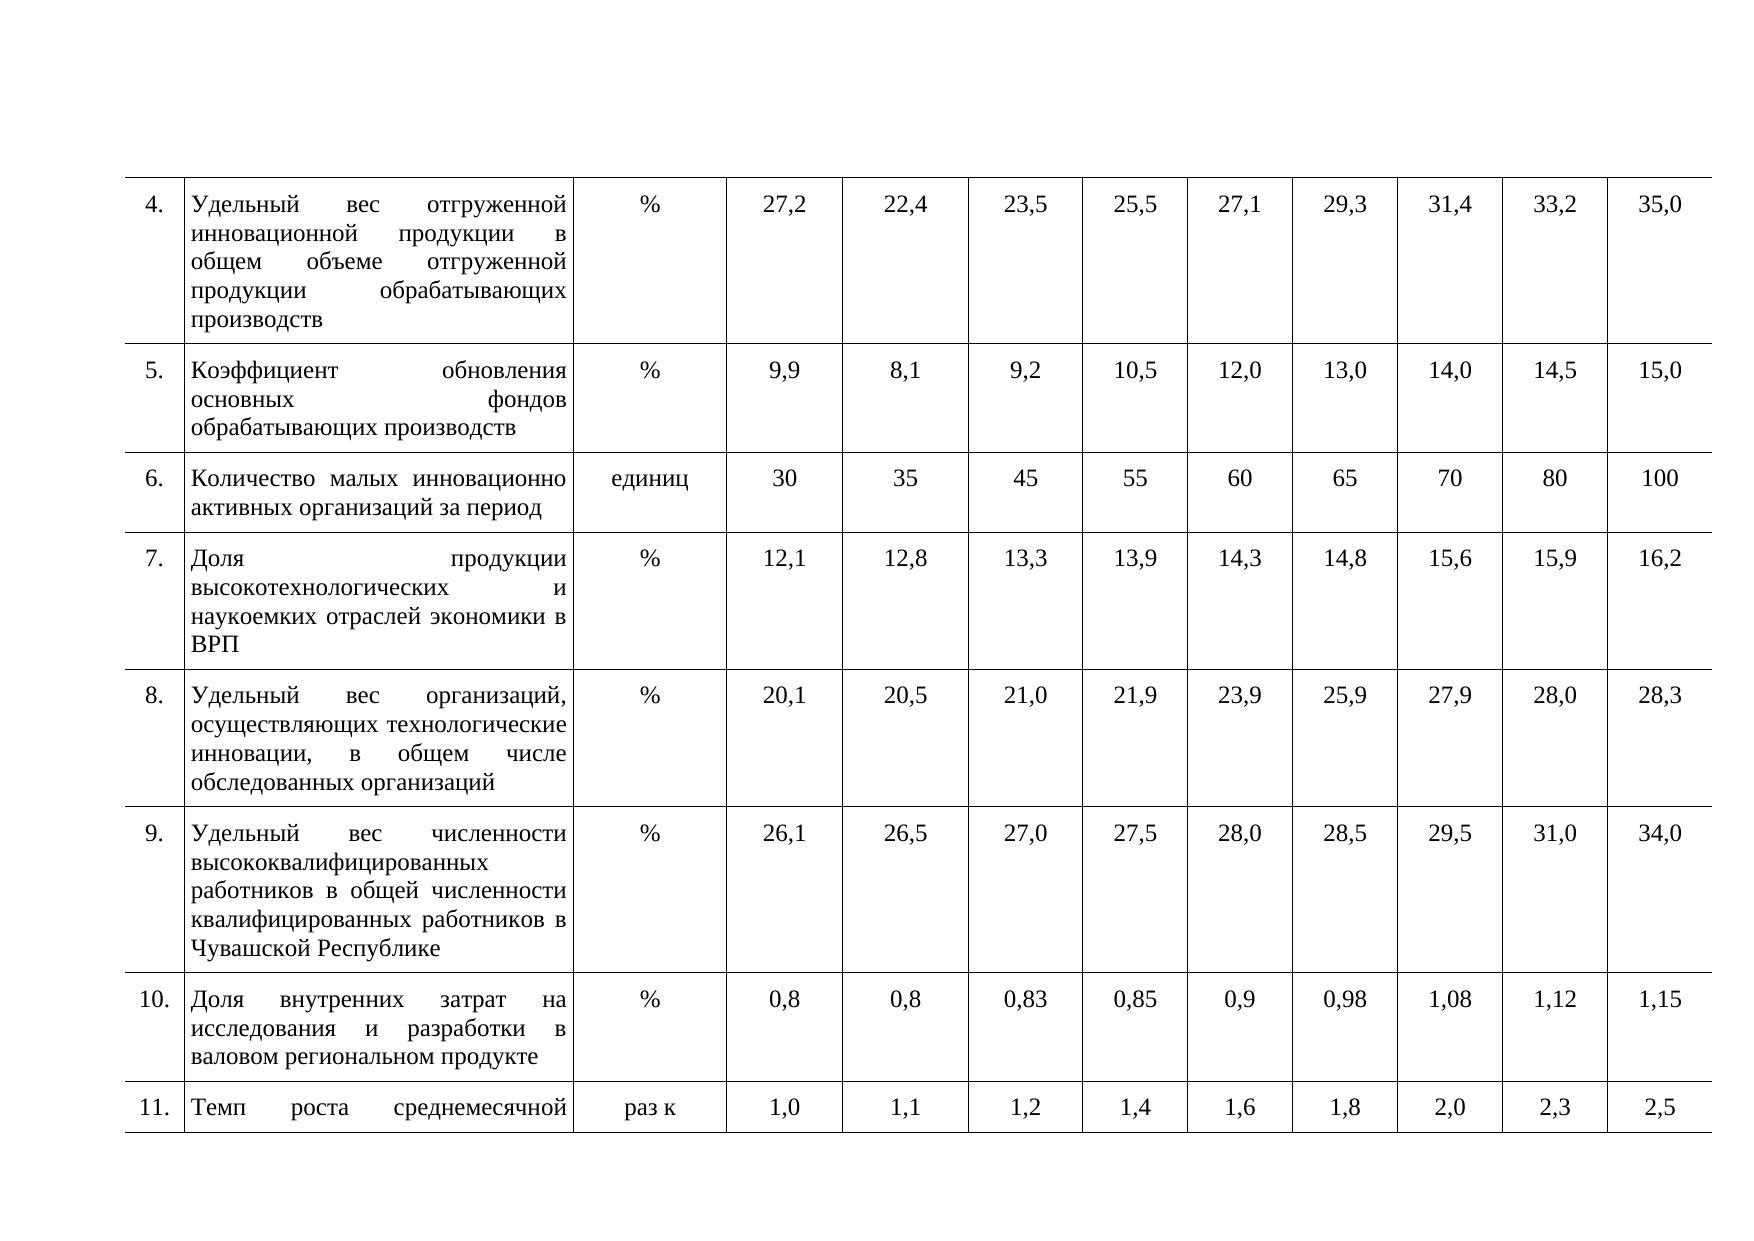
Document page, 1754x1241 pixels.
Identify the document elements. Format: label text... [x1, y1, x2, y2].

table_cell 29,3 [1293, 178, 1397, 343]
table_cell 23,9 [1188, 670, 1292, 806]
table_cell 45 [969, 453, 1082, 532]
table_cell 27,2 [727, 178, 842, 343]
table_cell 20,5 [843, 670, 968, 806]
table_cell 0,98 [1293, 973, 1397, 1081]
table_cell 1,0 [727, 1082, 842, 1132]
table_cell Удельный вес организаций, осуществляющих технологические инновации, в общем числе обследованных организаций [185, 670, 573, 806]
table_cell 1,8 [1293, 1082, 1397, 1132]
table_cell раз к 2012 году [574, 1082, 726, 1132]
table_cell 12,1 [727, 533, 842, 669]
table_cell Коэффициент обновления основных фондов обрабатывающих производств [185, 344, 573, 452]
table_cell 0,85 [1083, 973, 1187, 1081]
table_cell 25,9 [1293, 670, 1397, 806]
table_cell 1,12 [1503, 973, 1607, 1081]
table_cell 27,5 [1083, 807, 1187, 972]
table_cell 5. [125, 344, 184, 452]
table_cell 65 [1293, 453, 1397, 532]
table_cell 13,0 [1293, 344, 1397, 452]
table_cell 23,5 [969, 178, 1082, 343]
table_cell % [574, 670, 726, 806]
table_cell 27,1 [1188, 178, 1292, 343]
table_cell 60 [1188, 453, 1292, 532]
table_cell 21,0 [969, 670, 1082, 806]
table_cell 25,5 [1083, 178, 1187, 343]
table_cell 14,0 [1398, 344, 1502, 452]
table_cell 1,4 [1083, 1082, 1187, 1132]
table_cell Удельный вес отгруженной инновационной продукции в общем объеме отгруженной продукции обрабатывающих производств [185, 178, 573, 343]
table_cell 14,5 [1503, 344, 1607, 452]
table_cell Количество малых инновационно активных организаций за период [185, 453, 573, 532]
table_cell 2,3 [1503, 1082, 1607, 1132]
table_cell 8,1 [843, 344, 968, 452]
table_cell единиц [574, 453, 726, 532]
table_cell 22,4 [843, 178, 968, 343]
table_cell 26,5 [843, 807, 968, 972]
table_cell % [574, 533, 726, 669]
table_cell 20,1 [727, 670, 842, 806]
table_cell 10,5 [1083, 344, 1187, 452]
table_cell 80 [1503, 453, 1607, 532]
table_cell 35 [843, 453, 968, 532]
table_cell 21,9 [1083, 670, 1187, 806]
table_cell 27,9 [1398, 670, 1502, 806]
table_cell Доля продукции высокотехнологических и наукоемких отраслей экономики в ВРП [185, 533, 573, 669]
table_cell 30 [727, 453, 842, 532]
table_cell 11. [125, 1082, 184, 1132]
table_cell Удельный вес численности высококвалифицированных работников в общей численности квалифицированных работников в Чувашской Республике [185, 807, 573, 972]
table_cell 55 [1083, 453, 1187, 532]
table_cell 1,08 [1398, 973, 1502, 1081]
table_cell 12,0 [1188, 344, 1292, 452]
table_cell 70 [1398, 453, 1502, 532]
table_cell 10. [125, 973, 184, 1081]
table_cell % [574, 344, 726, 452]
table_cell 1,6 [1188, 1082, 1292, 1132]
table_cell 16,2 [1608, 533, 1712, 669]
table_cell 14,8 [1293, 533, 1397, 669]
table_cell 9. [125, 807, 184, 972]
table_cell 28,5 [1293, 807, 1397, 972]
table_cell 31,0 [1503, 807, 1607, 972]
table_cell % [574, 178, 726, 343]
table_cell 1,1 [843, 1082, 968, 1132]
table_cell 0,8 [727, 973, 842, 1081]
table_cell Доля внутренних затрат на исследования и разработки в валовом региональном продукте [185, 973, 573, 1081]
table_cell 4. [125, 178, 184, 343]
table_cell 15,6 [1398, 533, 1502, 669]
table_cell 15,9 [1503, 533, 1607, 669]
table_cell 0,9 [1188, 973, 1292, 1081]
table_cell 26,1 [727, 807, 842, 972]
table_cell 1,15 [1608, 973, 1712, 1081]
table_cell 14,3 [1188, 533, 1292, 669]
table_cell % [574, 807, 726, 972]
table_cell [185, 1082, 573, 1132]
table_cell 27,0 [969, 807, 1082, 972]
table_cell 33,2 [1503, 178, 1607, 343]
table_cell 28,3 [1608, 670, 1712, 806]
table_cell 12,8 [843, 533, 968, 669]
table_cell 28,0 [1188, 807, 1292, 972]
table_cell 13,3 [969, 533, 1082, 669]
table_cell 29,5 [1398, 807, 1502, 972]
table_cell 35,0 [1608, 178, 1712, 343]
table_cell 28,0 [1503, 670, 1607, 806]
table_cell 100 [1608, 453, 1712, 532]
table_cell 7. [125, 533, 184, 669]
table_cell % [574, 973, 726, 1081]
table_cell 8. [125, 670, 184, 806]
table_cell 1,2 [969, 1082, 1082, 1132]
table_cell 2,5 [1608, 1082, 1712, 1132]
table_cell 0,8 [843, 973, 968, 1081]
table_cell 9,2 [969, 344, 1082, 452]
table_cell 2,0 [1398, 1082, 1502, 1132]
table_cell 9,9 [727, 344, 842, 452]
table_cell 0,83 [969, 973, 1082, 1081]
table_cell 6. [125, 453, 184, 532]
table_cell 31,4 [1398, 178, 1502, 343]
table_cell 13,9 [1083, 533, 1187, 669]
table_cell 15,0 [1608, 344, 1712, 452]
table_cell 34,0 [1608, 807, 1712, 972]
